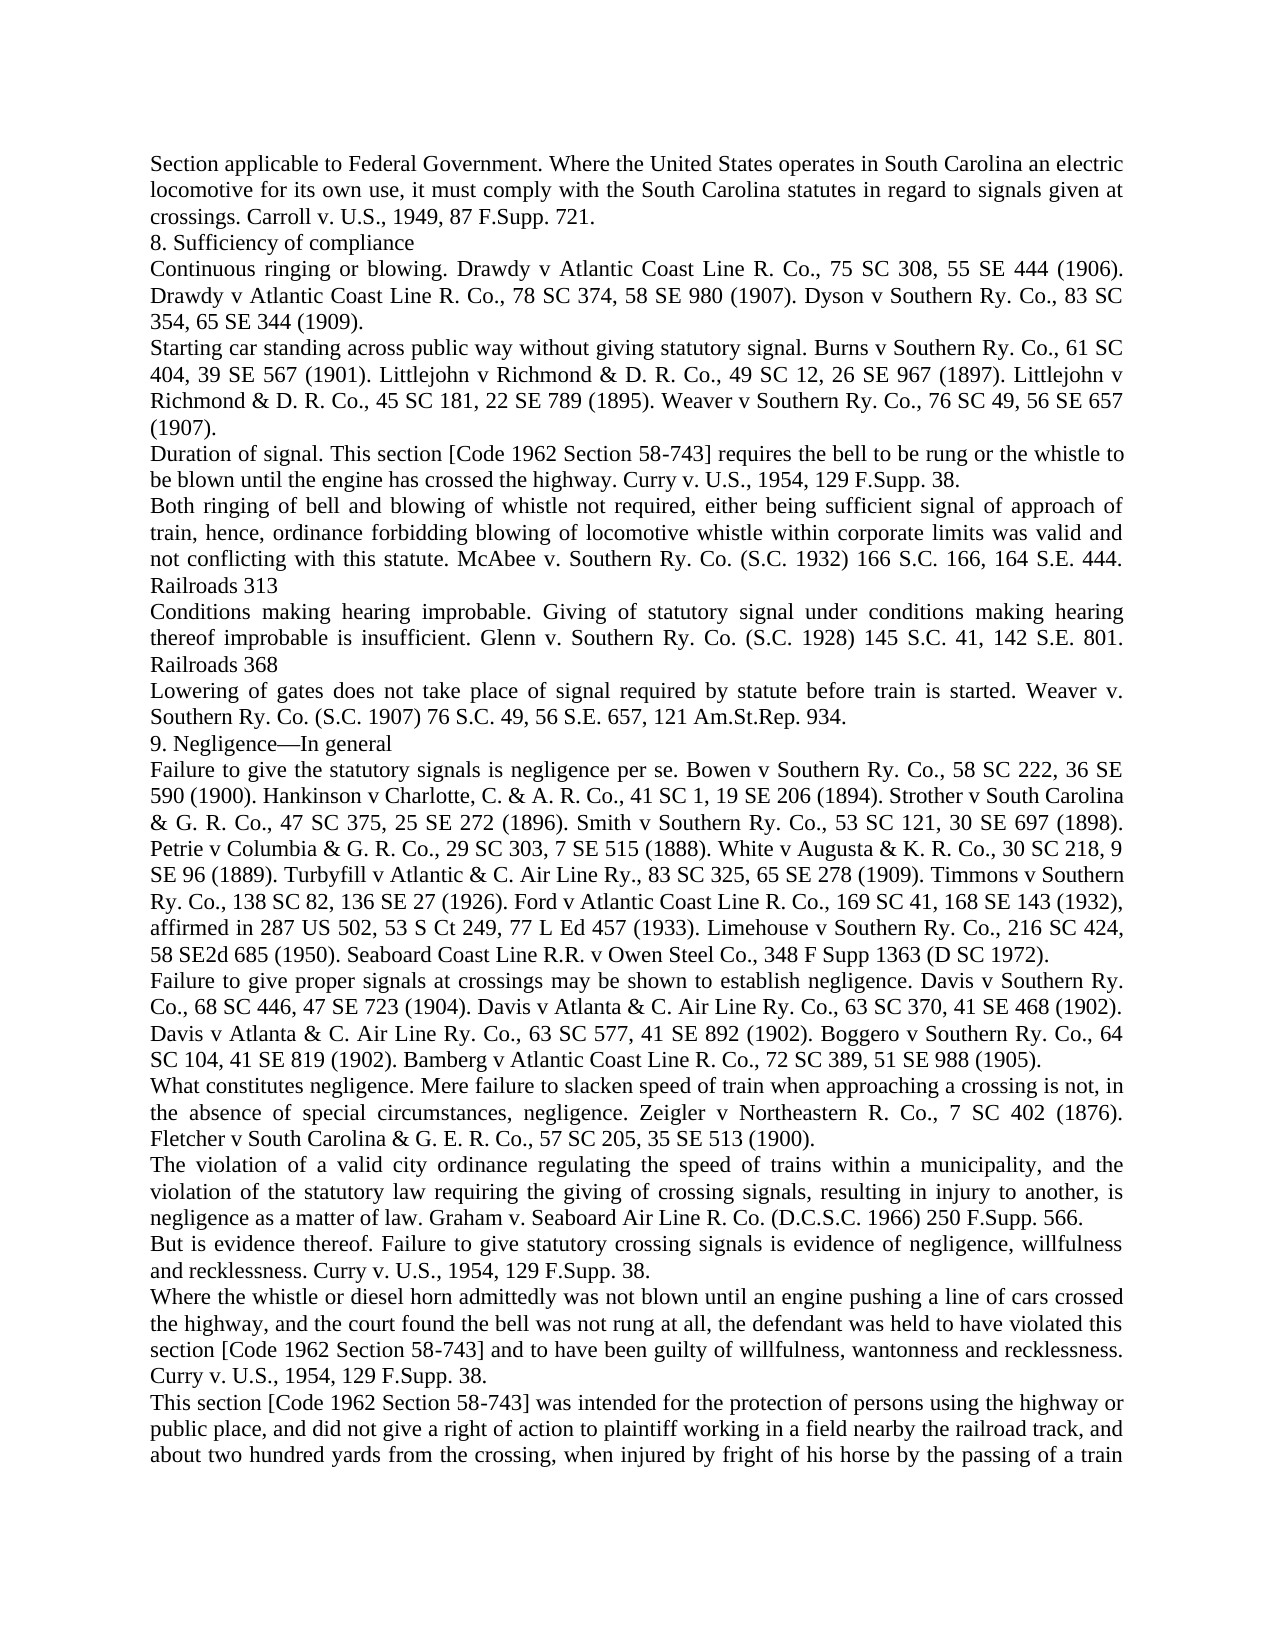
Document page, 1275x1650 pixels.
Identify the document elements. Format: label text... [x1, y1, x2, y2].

text Failure to give proper signals at crossings may be shown to establish negligence. Davis v Southern Ry. Co., 68 SC 446, 47 SE 723 (1904). Davis v Atlanta & C. Air Line Ry. Co., 63 SC 370, 41 SE 468 (1902). Davis v Atlanta & C. Air Line Ry. Co., 63 SC 577, 41 SE 892 (1902). Boggero v Southern Ry. Co., 64 SC 104, 41 SE 819 (1902). Bamberg v Atlantic Coast Line R. Co., 72 SC 389, 51 SE 988 (1905). [150, 967, 1125, 1072]
text Lowering of gates does not take place of signal required by statute before train is started. Weaver v. Southern Ry. Co. (S.C. 1907) 76 S.C. 49, 56 S.E. 657, 121 Am.St.Rep. 934. [150, 677, 1125, 730]
text 9. Negligence—In general [150, 730, 1125, 756]
text Both ringing of bell and blowing of whistle not required, either being sufficient signal of approach of train, hence, ordinance forbidding blowing of locomotive whistle within corporate limits was valid and not conflicting with this statute. McAbee v. Southern Ry. Co. (S.C. 1932) 166 S.C. 166, 164 S.E. 444. Railroads 313 [150, 493, 1125, 598]
text Conditions making hearing improbable. Giving of statutory signal under conditions making hearing thereof improbable is insufficient. Glenn v. Southern Ry. Co. (S.C. 1928) 145 S.C. 41, 142 S.E. 801. Railroads 368 [150, 598, 1125, 677]
text Failure to give the statutory signals is negligence per se. Bowen v Southern Ry. Co., 58 SC 222, 36 SE 590 (1900). Hankinson v Charlotte, C. & A. R. Co., 41 SC 1, 19 SE 206 (1894). Strother v South Carolina & G. R. Co., 47 SC 375, 25 SE 272 (1896). Smith v Southern Ry. Co., 53 SC 121, 30 SE 697 (1898). Petrie v Columbia & G. R. Co., 29 SC 303, 7 SE 515 (1888). White v Augusta & K. R. Co., 30 SC 218, 9 SE 96 (1889). Turbyfill v Atlantic & C. Air Line Ry., 83 SC 325, 65 SE 278 (1909). Timmons v Southern Ry. Co., 138 SC 82, 136 SE 27 (1926). Ford v Atlantic Coast Line R. Co., 169 SC 41, 168 SE 143 (1932), affirmed in 287 US 502, 53 S Ct 249, 77 L Ed 457 (1933). Limehouse v Southern Ry. Co., 216 SC 424, 58 SE2d 685 (1950). Seaboard Coast Line R.R. v Owen Steel Co., 348 F Supp 1363 (D SC 1972). [150, 756, 1125, 967]
text Where the whistle or diesel horn admittedly was not blown until an engine pushing a line of cars crossed the highway, and the court found the bell was not rung at all, the defendant was held to have violated this section [Code 1962 Section 58-743] and to have been guilty of willfulness, wantonness and recklessness. Curry v. U.S., 1954, 129 F.Supp. 38. [150, 1283, 1125, 1389]
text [150, 1389, 1125, 1468]
text Duration of signal. This section [Code 1962 Section 58-743] requires the bell to be rung or the whistle to be blown until the engine has crossed the highway. Curry v. U.S., 1954, 129 F.Supp. 38. [150, 440, 1125, 493]
text Starting car standing across public way without giving statutory signal. Burns v Southern Ry. Co., 61 SC 404, 39 SE 567 (1901). Littlejohn v Richmond & D. R. Co., 49 SC 12, 26 SE 967 (1897). Littlejohn v Richmond & D. R. Co., 45 SC 181, 22 SE 789 (1895). Weaver v Southern Ry. Co., 76 SC 49, 56 SE 657 (1907). [150, 334, 1125, 440]
text 8. Sufficiency of compliance [150, 229, 1125, 255]
text The violation of a valid city ordinance regulating the speed of trains within a municipality, and the violation of the statutory law requiring the giving of crossing signals, resulting in injury to another, is negligence as a matter of law. Graham v. Seaboard Air Line R. Co. (D.C.S.C. 1966) 250 F.Supp. 566. [150, 1151, 1125, 1231]
text What constitutes negligence. Mere failure to slacken speed of train when approaching a crossing is not, in the absence of special circumstances, negligence. Zeigler v Northeastern R. Co., 7 SC 402 (1876). Fletcher v South Carolina & G. E. R. Co., 57 SC 205, 35 SE 513 (1900). [150, 1072, 1125, 1151]
text Section applicable to Federal Government. Where the United States operates in South Carolina an electric locomotive for its own use, it must comply with the South Carolina statutes in regard to signals given at crossings. Carroll v. U.S., 1949, 87 F.Supp. 721. [150, 150, 1125, 229]
text Continuous ringing or blowing. Drawdy v Atlantic Coast Line R. Co., 75 SC 308, 55 SE 444 (1906). Drawdy v Atlantic Coast Line R. Co., 78 SC 374, 58 SE 980 (1907). Dyson v Southern Ry. Co., 83 SC 354, 65 SE 344 (1909). [150, 255, 1125, 334]
text But is evidence thereof. Failure to give statutory crossing signals is evidence of negligence, willfulness and recklessness. Curry v. U.S., 1954, 129 F.Supp. 38. [150, 1231, 1125, 1283]
